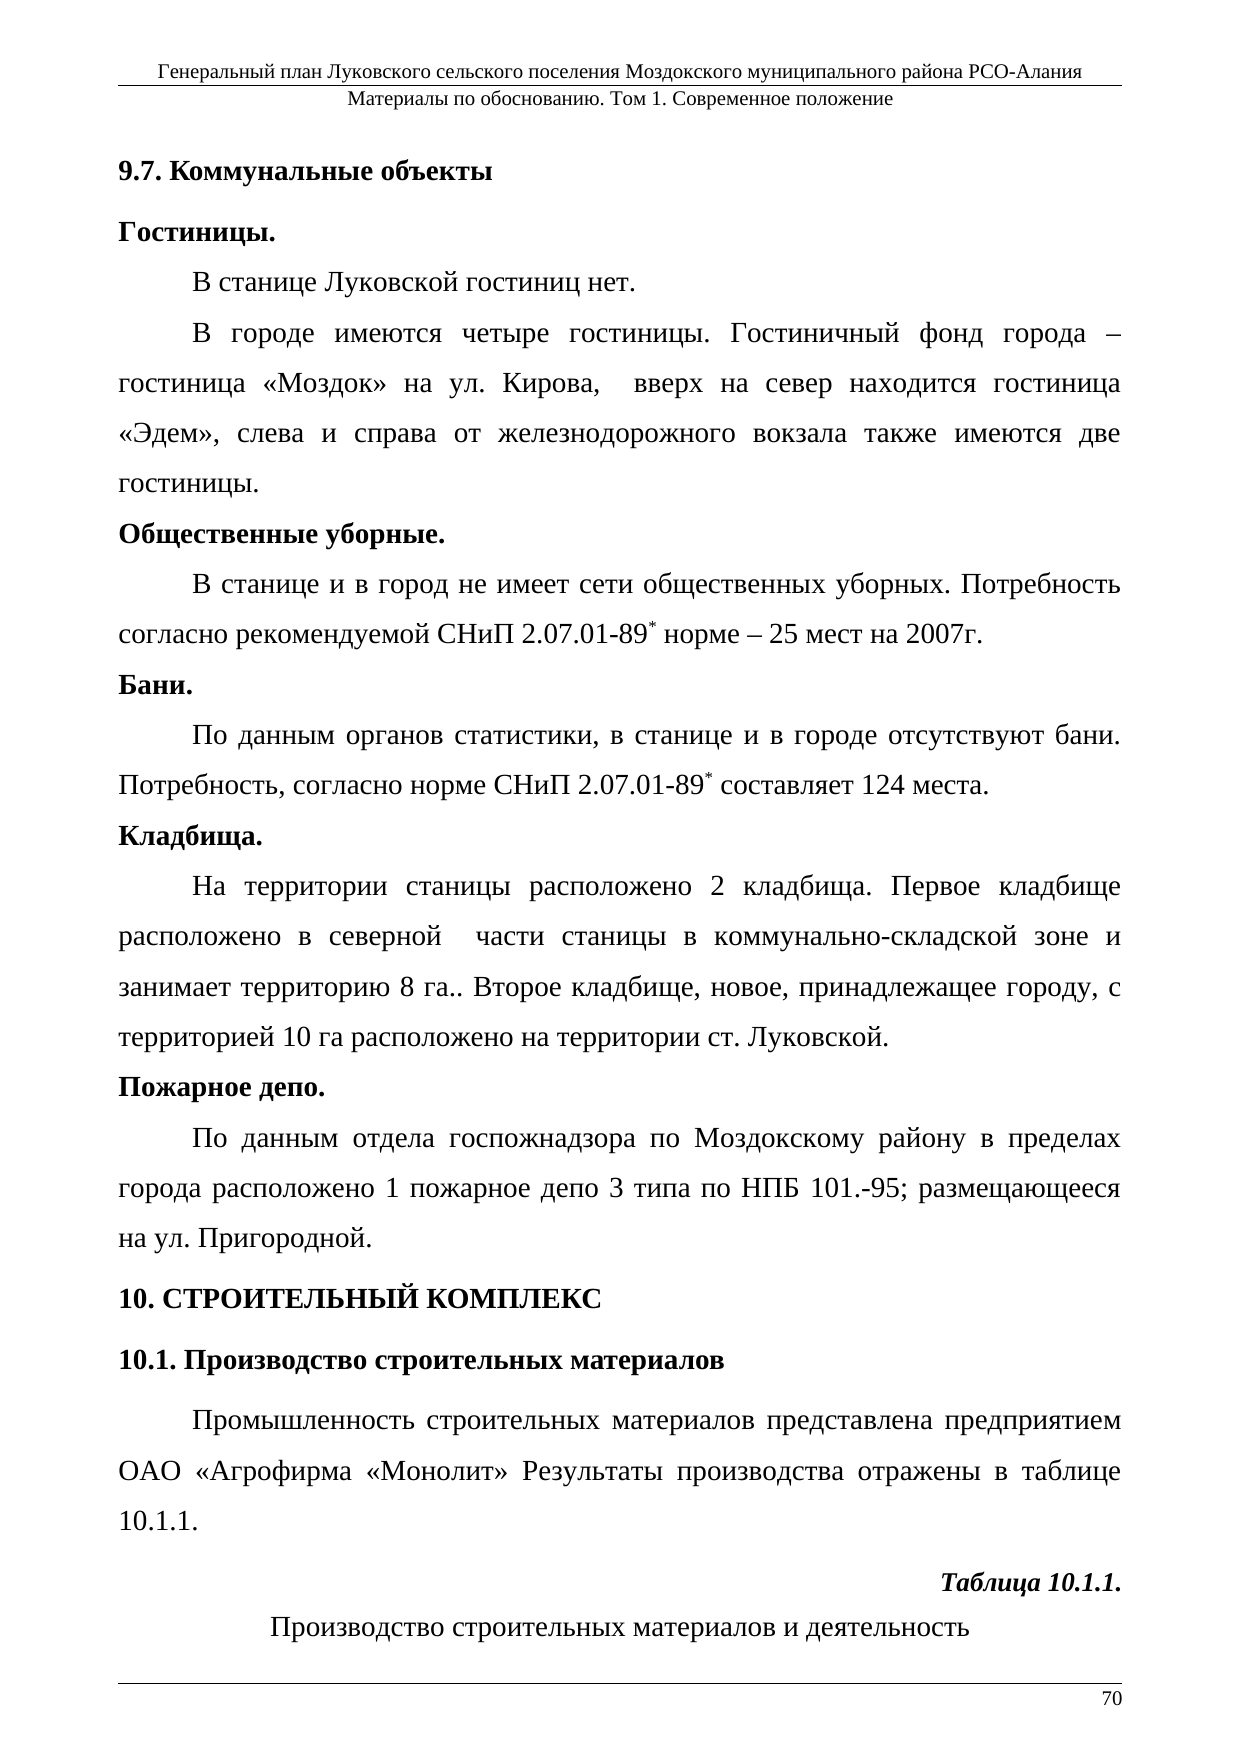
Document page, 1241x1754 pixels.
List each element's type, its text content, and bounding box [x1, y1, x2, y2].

text Кладбища. [118, 818, 1122, 851]
text На территории станицы расположено 2 кладбища. Первое кладбище расположено в северной части станицы в коммунально-складской зоне и занимает территорию 8 га.. Второе кладбище, новое, принадлежащее городу, с территорией 10 га расположено на территории ст. Луковской. [118, 868, 1122, 1053]
subtitle 9.7. Коммунальные объекты [118, 153, 1122, 187]
text В городе имеются четыре гостиницы. Гостиничный фонд города – гостиница «Моздок» на ул. Кирова, вверх на север находится гостиница «Эдем», слева и справа от железнодорожного вокзала также имеются две гостиницы. [118, 315, 1122, 499]
text Общественные уборные. [118, 516, 1122, 549]
text Производство строительных материалов и деятельность [118, 1609, 1122, 1643]
text По данным органов статистики, в станице и в городе отсутствуют бани. Потребность, согласно норме СНиП 2.07.01-89* составляет 124 места. [118, 717, 1122, 801]
text Гостиницы. [118, 214, 1122, 248]
text По данным отдела госпожнадзора по Моздокскому району в пределах города расположено 1 пожарное депо 3 типа по НПБ 101.-95; размещающееся на ул. Пригородной. [118, 1120, 1122, 1254]
subtitle 10.1. Производство строительных материалов [118, 1342, 1122, 1375]
text Промышленность строительных материалов представлена предприятием ОАО «Агрофирма «Монолит» Результаты производства отражены в таблице 10.1.1. [118, 1402, 1122, 1537]
text Пожарное депо. [118, 1069, 1122, 1103]
text Таблица 10.1.1. [118, 1566, 1122, 1597]
subtitle 10. СТРОИТЕЛЬНЫЙ КОМПЛЕКС [118, 1281, 1122, 1314]
text Бани. [118, 667, 1122, 700]
text В станице и в город не имеет сети общественных уборных. Потребность согласно рекомендуемой СНиП 2.07.01-89* норме – 25 мест на 2007г. [118, 566, 1122, 650]
text В станице Луковской гостиниц нет. [118, 264, 1122, 298]
